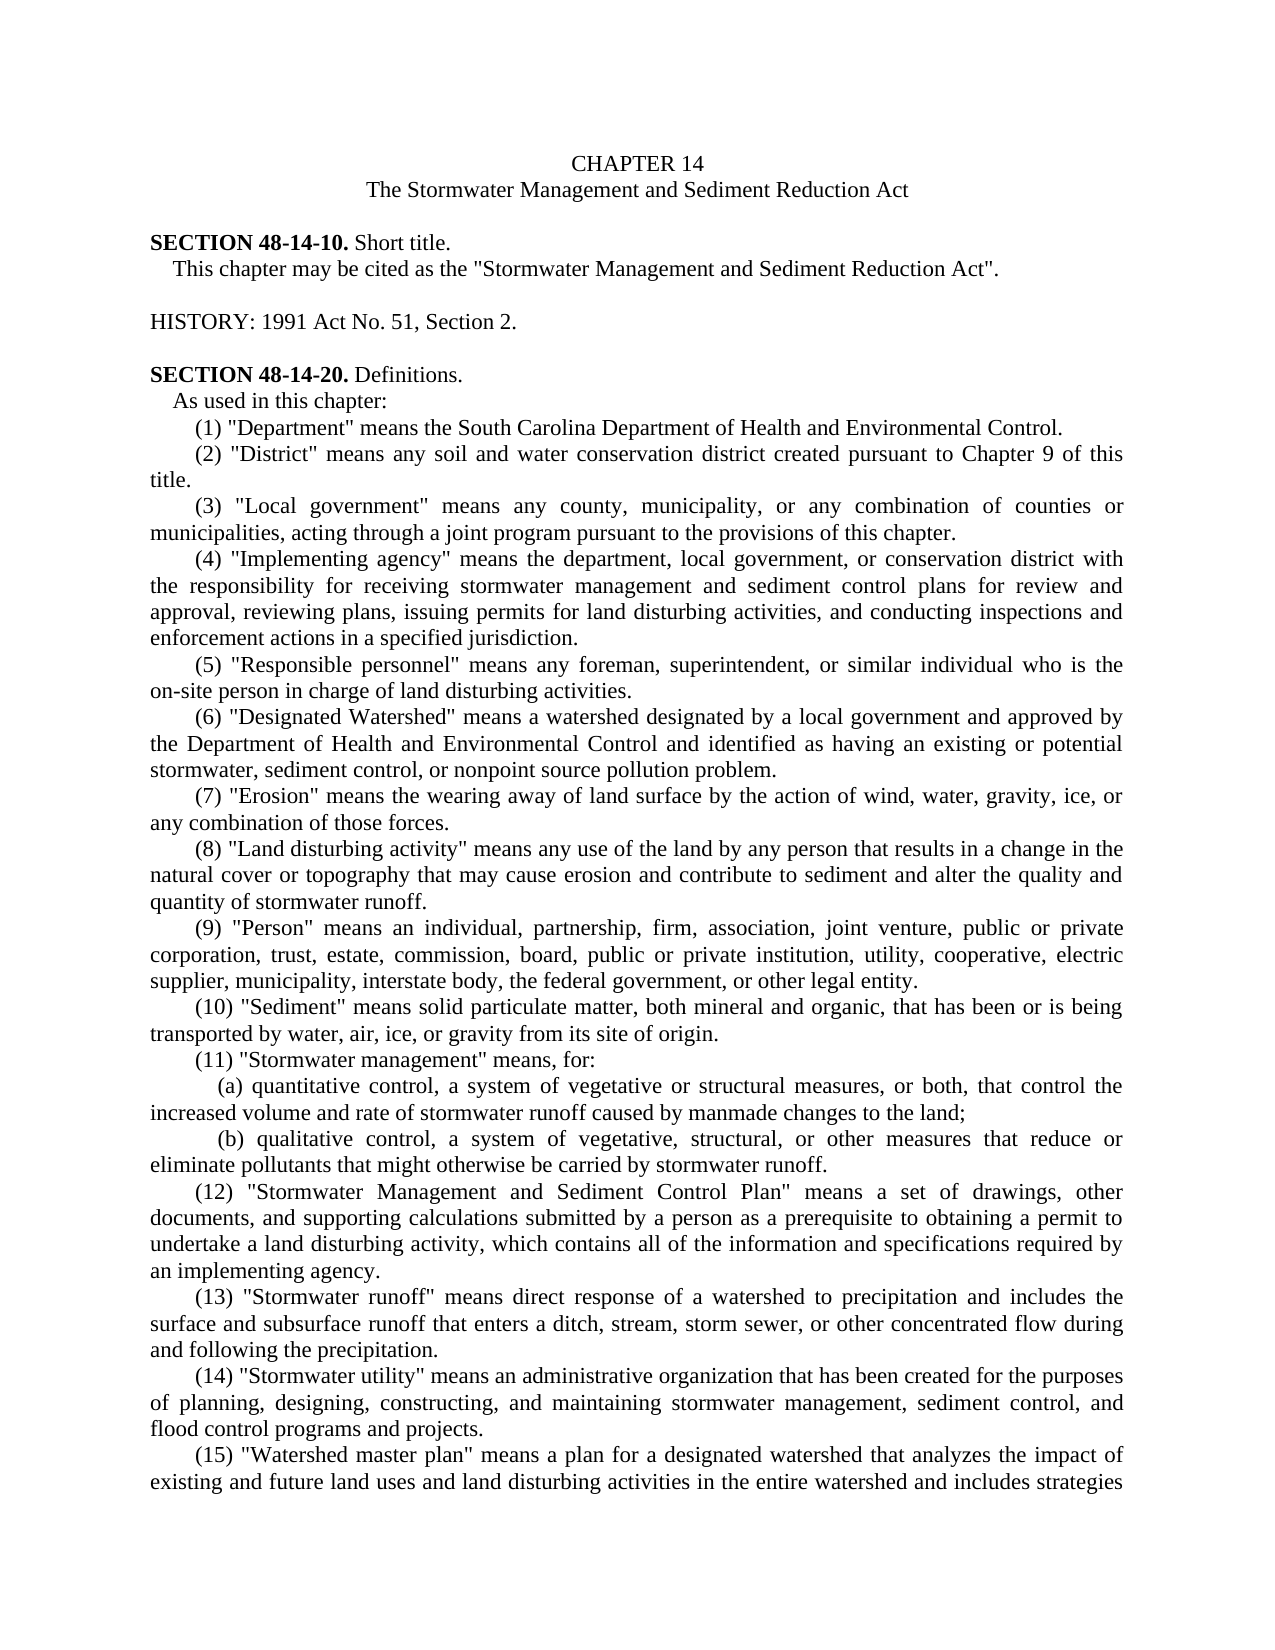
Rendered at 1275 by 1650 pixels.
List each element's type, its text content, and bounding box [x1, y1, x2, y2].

text SECTION 48-14-20. Definitions. [150, 361, 1125, 387]
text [150, 1441, 1125, 1494]
text (2) "District" means any soil and water conservation district created pursuant to Chapter 9 of this title. [150, 440, 1125, 493]
text (3) "Local government" means any county, municipality, or any combination of counties or municipalities, acting through a joint program pursuant to the provisions of this chapter. [150, 493, 1125, 545]
text (14) "Stormwater utility" means an administrative organization that has been created for the purposes of planning, designing, constructing, and maintaining stormwater management, sediment control, and flood control programs and projects. [150, 1362, 1125, 1441]
text (1) "Department" means the South Carolina Department of Health and Environmental Control. [150, 413, 1125, 440]
text As used in this chapter: [150, 387, 1125, 413]
text HISTORY: 1991 Act No. 51, Section 2. [150, 308, 1125, 334]
text This chapter may be cited as the "Stormwater Management and Sediment Reduction Act". [150, 255, 1125, 282]
text CHAPTER 14 [150, 150, 1125, 176]
text (a) quantitative control, a system of vegetative or structural measures, or both, that control the increased volume and rate of stormwater runoff caused by manmade changes to the land; [150, 1072, 1125, 1125]
text The Stormwater Management and Sediment Reduction Act [150, 176, 1125, 203]
text (12) "Stormwater Management and Sediment Control Plan" means a set of drawings, other documents, and supporting calculations submitted by a person as a prerequisite to obtaining a permit to undertake a land disturbing activity, which contains all of the information and specifications required by an implementing agency. [150, 1178, 1125, 1283]
text (10) "Sediment" means solid particulate matter, both mineral and organic, that has been or is being transported by water, air, ice, or gravity from its site of origin. [150, 993, 1125, 1046]
text (4) "Implementing agency" means the department, local government, or conservation district with the responsibility for receiving stormwater management and sediment control plans for review and approval, reviewing plans, issuing permits for land disturbing activities, and conducting inspections and enforcement actions in a specified jurisdiction. [150, 545, 1125, 651]
text (13) "Stormwater runoff" means direct response of a watershed to precipitation and includes the surface and subsurface runoff that enters a ditch, stream, storm sewer, or other concentrated flow during and following the precipitation. [150, 1283, 1125, 1362]
text (8) "Land disturbing activity" means any use of the land by any person that results in a change in the natural cover or topography that may cause erosion and contribute to sediment and alter the quality and quantity of stormwater runoff. [150, 835, 1125, 914]
text (11) "Stormwater management" means, for: [150, 1046, 1125, 1072]
text (9) "Person" means an individual, partnership, firm, association, joint venture, public or private corporation, trust, estate, commission, board, public or private institution, utility, cooperative, electric supplier, municipality, interstate body, the federal government, or other legal entity. [150, 914, 1125, 993]
text (6) "Designated Watershed" means a watershed designated by a local government and approved by the Department of Health and Environmental Control and identified as having an existing or potential stormwater, sediment control, or nonpoint source pollution problem. [150, 703, 1125, 782]
text (7) "Erosion" means the wearing away of land surface by the action of wind, water, gravity, ice, or any combination of those forces. [150, 782, 1125, 835]
text (b) qualitative control, a system of vegetative, structural, or other measures that reduce or eliminate pollutants that might otherwise be carried by stormwater runoff. [150, 1125, 1125, 1178]
text SECTION 48-14-10. Short title. [150, 229, 1125, 255]
text (5) "Responsible personnel" means any foreman, superintendent, or similar individual who is the on-site person in charge of land disturbing activities. [150, 651, 1125, 703]
